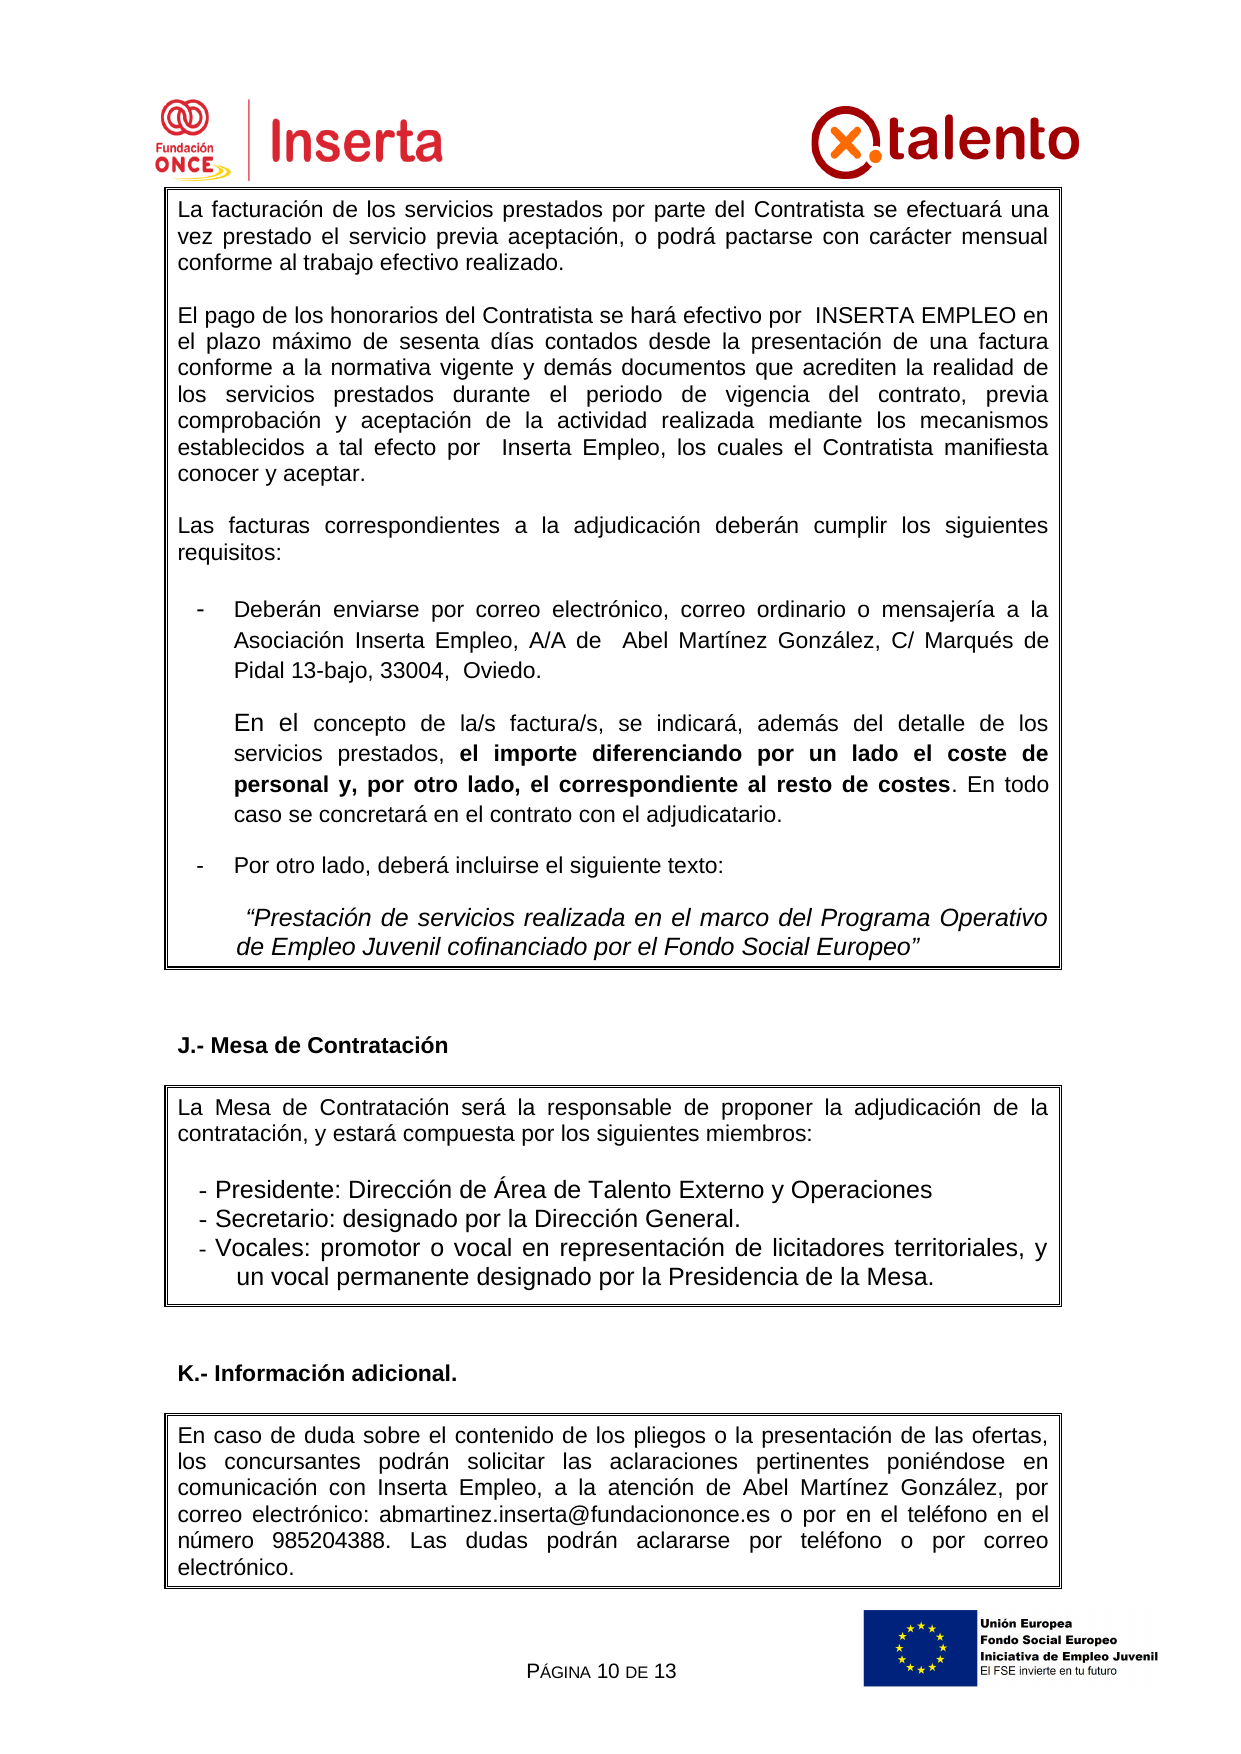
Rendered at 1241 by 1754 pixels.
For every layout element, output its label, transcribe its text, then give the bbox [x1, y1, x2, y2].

text K.- Información adicional. [177, 1360, 1063, 1386]
text J.- Mesa de Contratación [177, 1032, 1063, 1058]
table_header La facturación de los servicios prestados por parte del Contratista se efectuará una vez prestado el servicio previa aceptación, o podrá pactarse con carácter mensual conforme al trabajo efectivo realizado. El pago de los honorarios del Contratista se hará efectivo por INSERTA EMPLEO en el plazo máximo de sesenta días contados desde la presentación de una factura conforme a la normativa vigente y demás documentos que acrediten la realidad de los servicios prestados durante el periodo de vigencia del contrato, previa comprobación y aceptación de la actividad realizada mediante los mecanismos establecidos a tal efecto por Inserta Empleo, los cuales el Contratista manifiesta conocer y aceptar. Las facturas correspondientes a la adjudicación deberán cumplir los siguientes requisitos: Deberán enviarse por correo electrónico, correo ordinario o mensajería a la Asociación Inserta Empleo, A/A de Abel Martínez González, C/ Marqués de Pidal 13-bajo, 33004, Oviedo. En el concepto de la/s factura/s, se indicará, además del detalle de los servicios prestados, el importe diferenciando por un lado el coste de personal y, por otro lado, el correspondiente al resto de costes. En todo caso se concretará en el contrato con el adjudicatario. Por otro lado, deberá incluirse el siguiente texto: “Prestación de servicios realizada en el marco del Programa Operativo de Empleo Juvenil cofinanciado por el Fondo Social Europeo” [168, 190, 1059, 966]
picture [861, 1608, 1160, 1690]
picture [811, 106, 1079, 179]
table_header La Mesa de Contratación será la responsable de proponer la adjudicación de la contratación, y estará compuesta por los siguientes miembros: Presidente: Dirección de Área de Talento Externo y Operaciones Secretario: designado por la Dirección General. Vocales: promotor o vocal en representación de licitadores territoriales, y un vocal permanente designado por la Presidencia de la Mesa. [168, 1088, 1059, 1304]
picture [147, 90, 449, 187]
table_header En caso de duda sobre el contenido de los pliegos o la presentación de las ofertas, los concursantes podrán solicitar las aclaraciones pertinentes poniéndose en comunicación con Inserta Empleo, a la atención de Abel Martínez González, por correo electrónico: abmartinez.inserta@fundaciononce.es o por en el teléfono en el número 985204388. Las dudas podrán aclararse por teléfono o por correo electrónico. [168, 1416, 1059, 1586]
